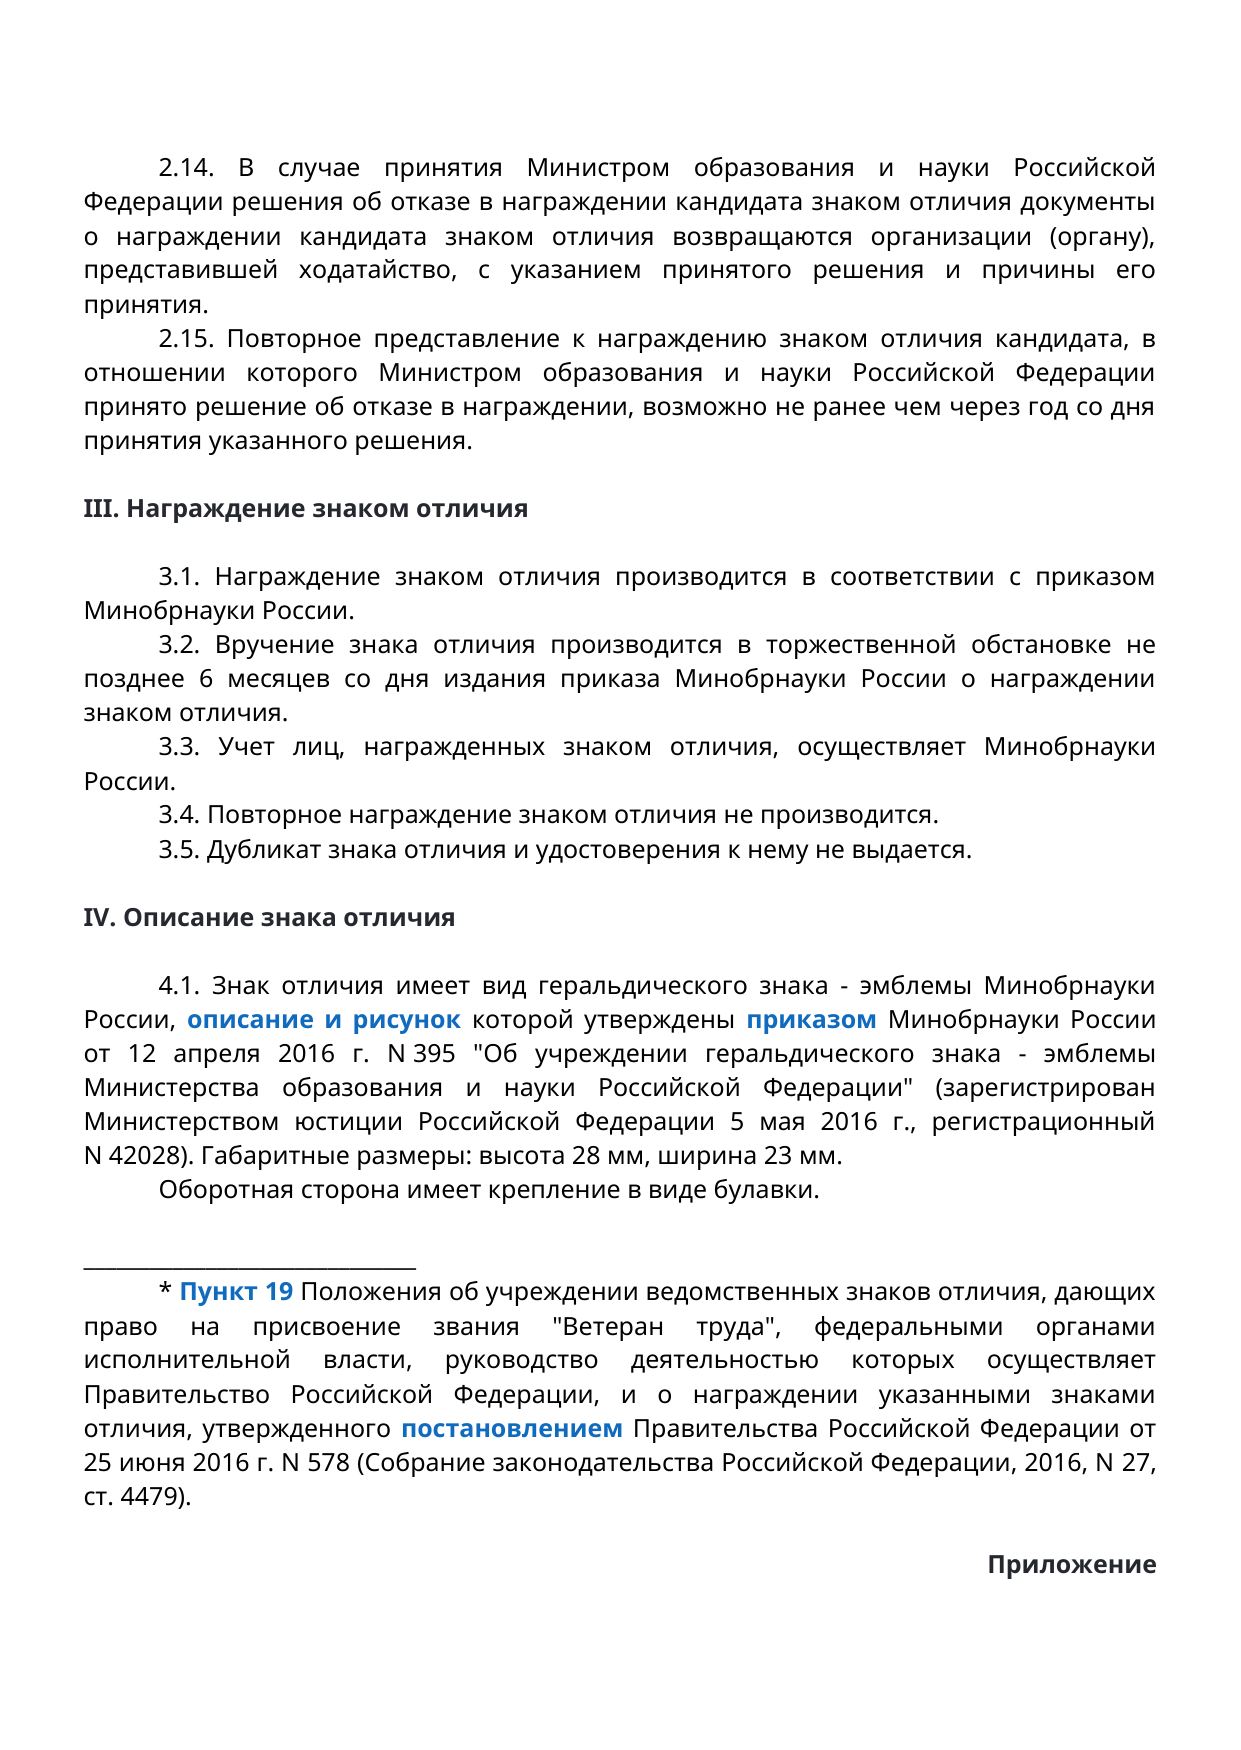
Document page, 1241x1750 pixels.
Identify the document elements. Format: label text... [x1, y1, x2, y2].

text 3.4. Повторное награждение знаком отличия не производится. [83, 797, 1157, 831]
text ______________________________ [83, 1240, 1157, 1274]
text Оборотная сторона имеет крепление в виде булавки. [83, 1172, 1157, 1206]
text 2.14. В случае принятия Министром образования и науки Российской Федерации решения об отказе в награждении кандидата знаком отличия документы о награждении кандидата знаком отличия возвращаются организации (органу), представившей ходатайство, с указанием принятого решения и причины его принятия. [83, 150, 1157, 320]
text 2.15. Повторное представление к награждению знаком отличия кандидата, в отношении которого Министром образования и науки Российской Федерации принято решение об отказе в награждении, возможно не ранее чем через год со дня принятия указанного решения. [83, 320, 1157, 457]
text 3.3. Учет лиц, награжденных знаком отличия, осуществляет Минобрнауки России. [83, 729, 1157, 797]
text 3.1. Награждение знаком отличия производится в соответствии с приказом Минобрнауки России. [83, 559, 1157, 627]
text 3.5. Дубликат знака отличия и удостоверения к нему не выдается. [83, 831, 1157, 865]
text * Пункт 19 Положения об учреждении ведомственных знаков отличия, дающих право на присвоение звания "Ветеран труда", федеральными органами исполнительной власти, руководство деятельностью которых осуществляет Правительство Российской Федерации, и о награждении указанными знаками отличия, утвержденного постановлением Правительства Российской Федерации от 25 июня 2016 г. N 578 (Собрание законодательства Российской Федерации, 2016, N 27, ст. 4479). [83, 1274, 1157, 1512]
text 3.2. Вручение знака отличия производится в торжественной обстановке не позднее 6 месяцев со дня издания приказа Минобрнауки России о награждении знаком отличия. [83, 627, 1157, 729]
subtitle IV. Описание знака отличия [83, 899, 1157, 933]
subtitle III. Награждение знаком отличия [83, 491, 1157, 525]
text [83, 1547, 1157, 1581]
text 4.1. Знак отличия имеет вид геральдического знака - эмблемы Минобрнауки России, описание и рисунок которой утверждены приказом Минобрнауки России от 12 апреля 2016 г. N 395 "Об учреждении геральдического знака - эмблемы Министерства образования и науки Российской Федерации" (зарегистрирован Министерством юстиции Российской Федерации 5 мая 2016 г., регистрационный N 42028). Габаритные размеры: высота 28 мм, ширина 23 мм. [83, 967, 1157, 1172]
